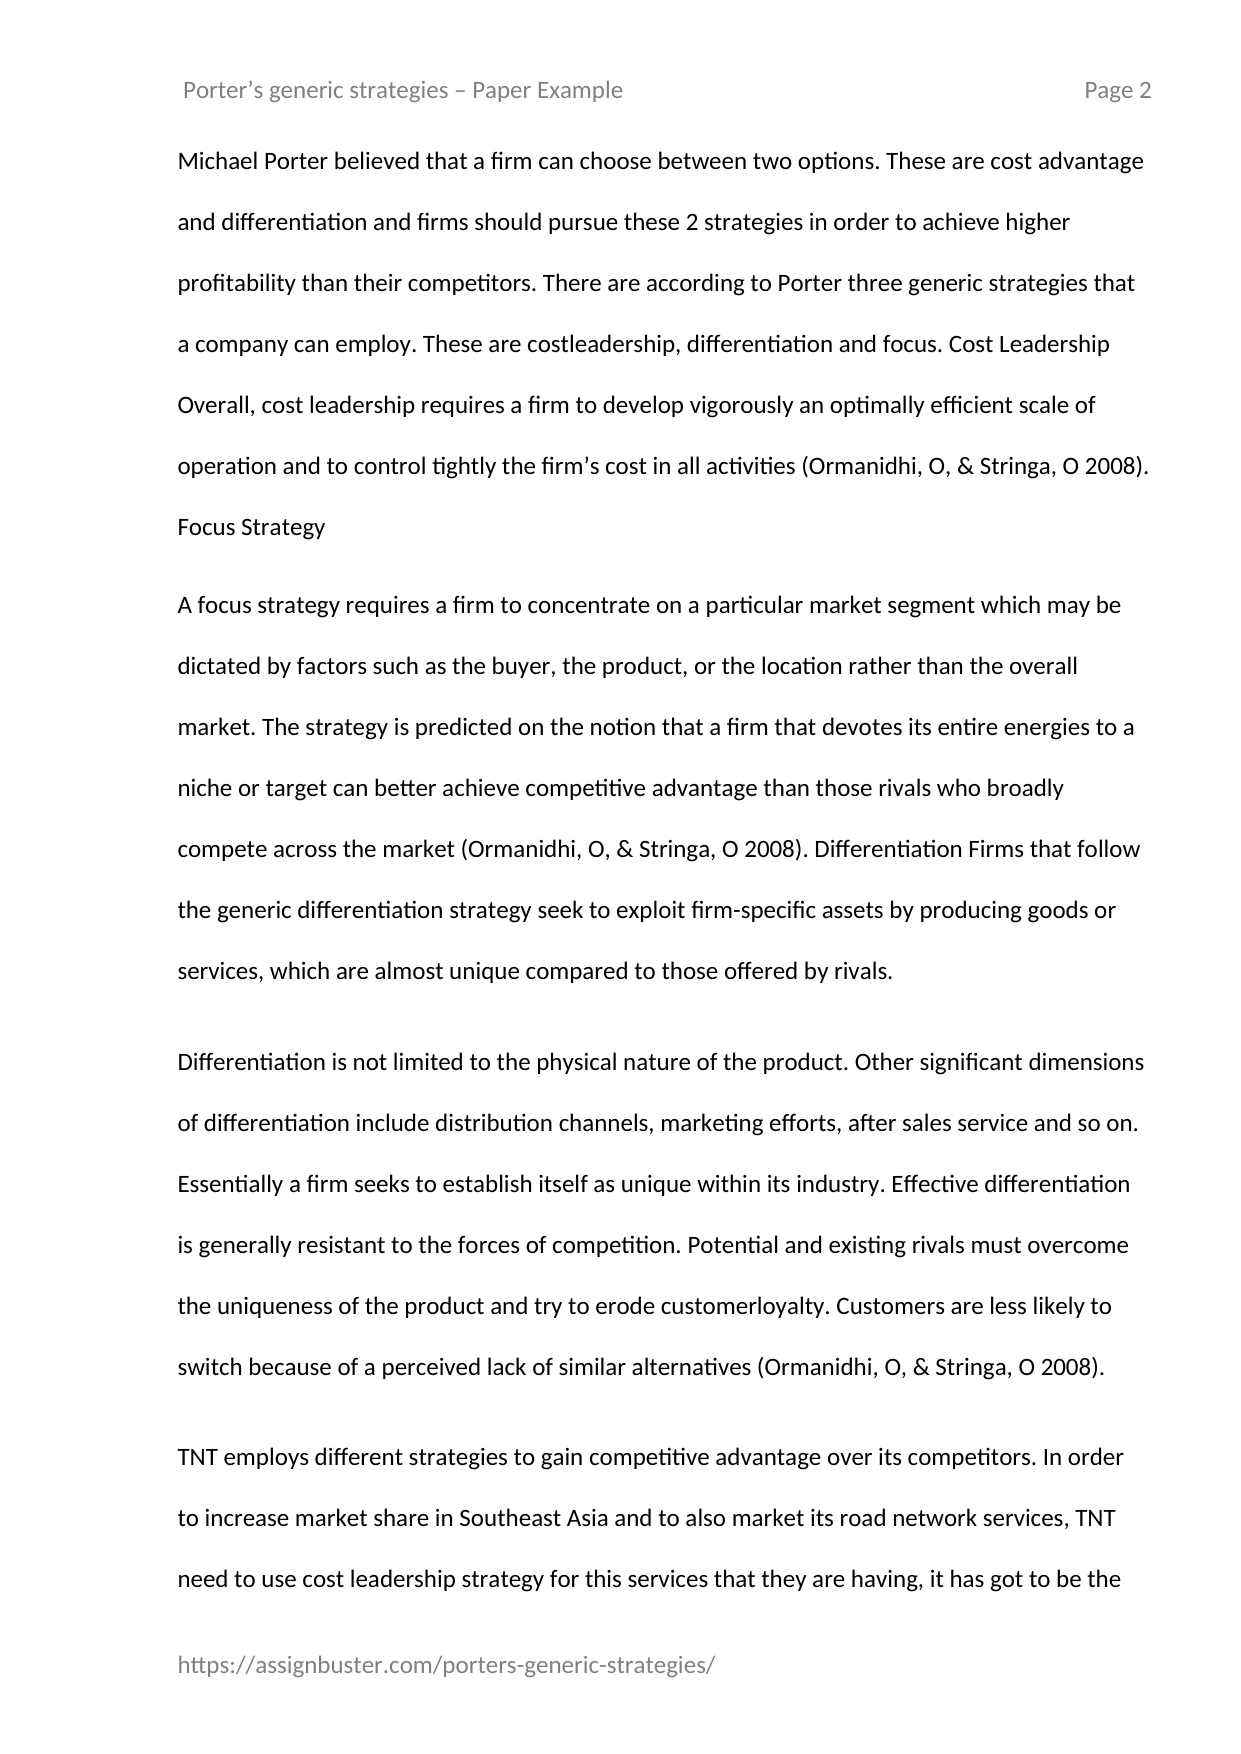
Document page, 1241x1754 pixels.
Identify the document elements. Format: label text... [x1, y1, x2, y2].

text A focus strategy requires a firm to concentrate on a particular market segment which may be dictated by factors such as the buyer, the product, or the location rather than the overall market. The strategy is predicted on the notion that a firm that devotes its entire energies to a niche or target can better achieve competitive advantage than those rivals who broadly compete across the market (Ormanidhi, O, & Stringa, O 2008). Differentiation Firms that follow the generic differentiation strategy seek to exploit firm-specific assets by producing goods or services, which are almost unique compared to those offered by rivals. [177, 589, 1152, 986]
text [177, 1441, 1152, 1594]
text Michael Porter believed that a firm can choose between two options. These are cost advantage and differentiation and firms should pursue these 2 strategies in order to achieve higher profitability than their competitors. There are according to Porter three generic strategies that a company can employ. These are costleadership, differentiation and focus. Cost Leadership Overall, cost leadership requires a firm to develop vigorously an optimally efficient scale of operation and to control tightly the firm’s cost in all activities (Ormanidhi, O, & Stringa, O 2008). Focus Strategy [177, 145, 1152, 542]
text Differentiation is not limited to the physical nature of the product. Other significant dimensions of differentiation include distribution channels, marketing efforts, after sales service and so on. Essentially a firm seeks to establish itself as unique within its industry. Effective differentiation is generally resistant to the forces of competition. Potential and existing rivals must overcome the uniqueness of the product and try to erode customerloyalty. Customers are less likely to switch because of a perceived lack of similar alternatives (Ormanidhi, O, & Stringa, O 2008). [177, 1046, 1152, 1381]
